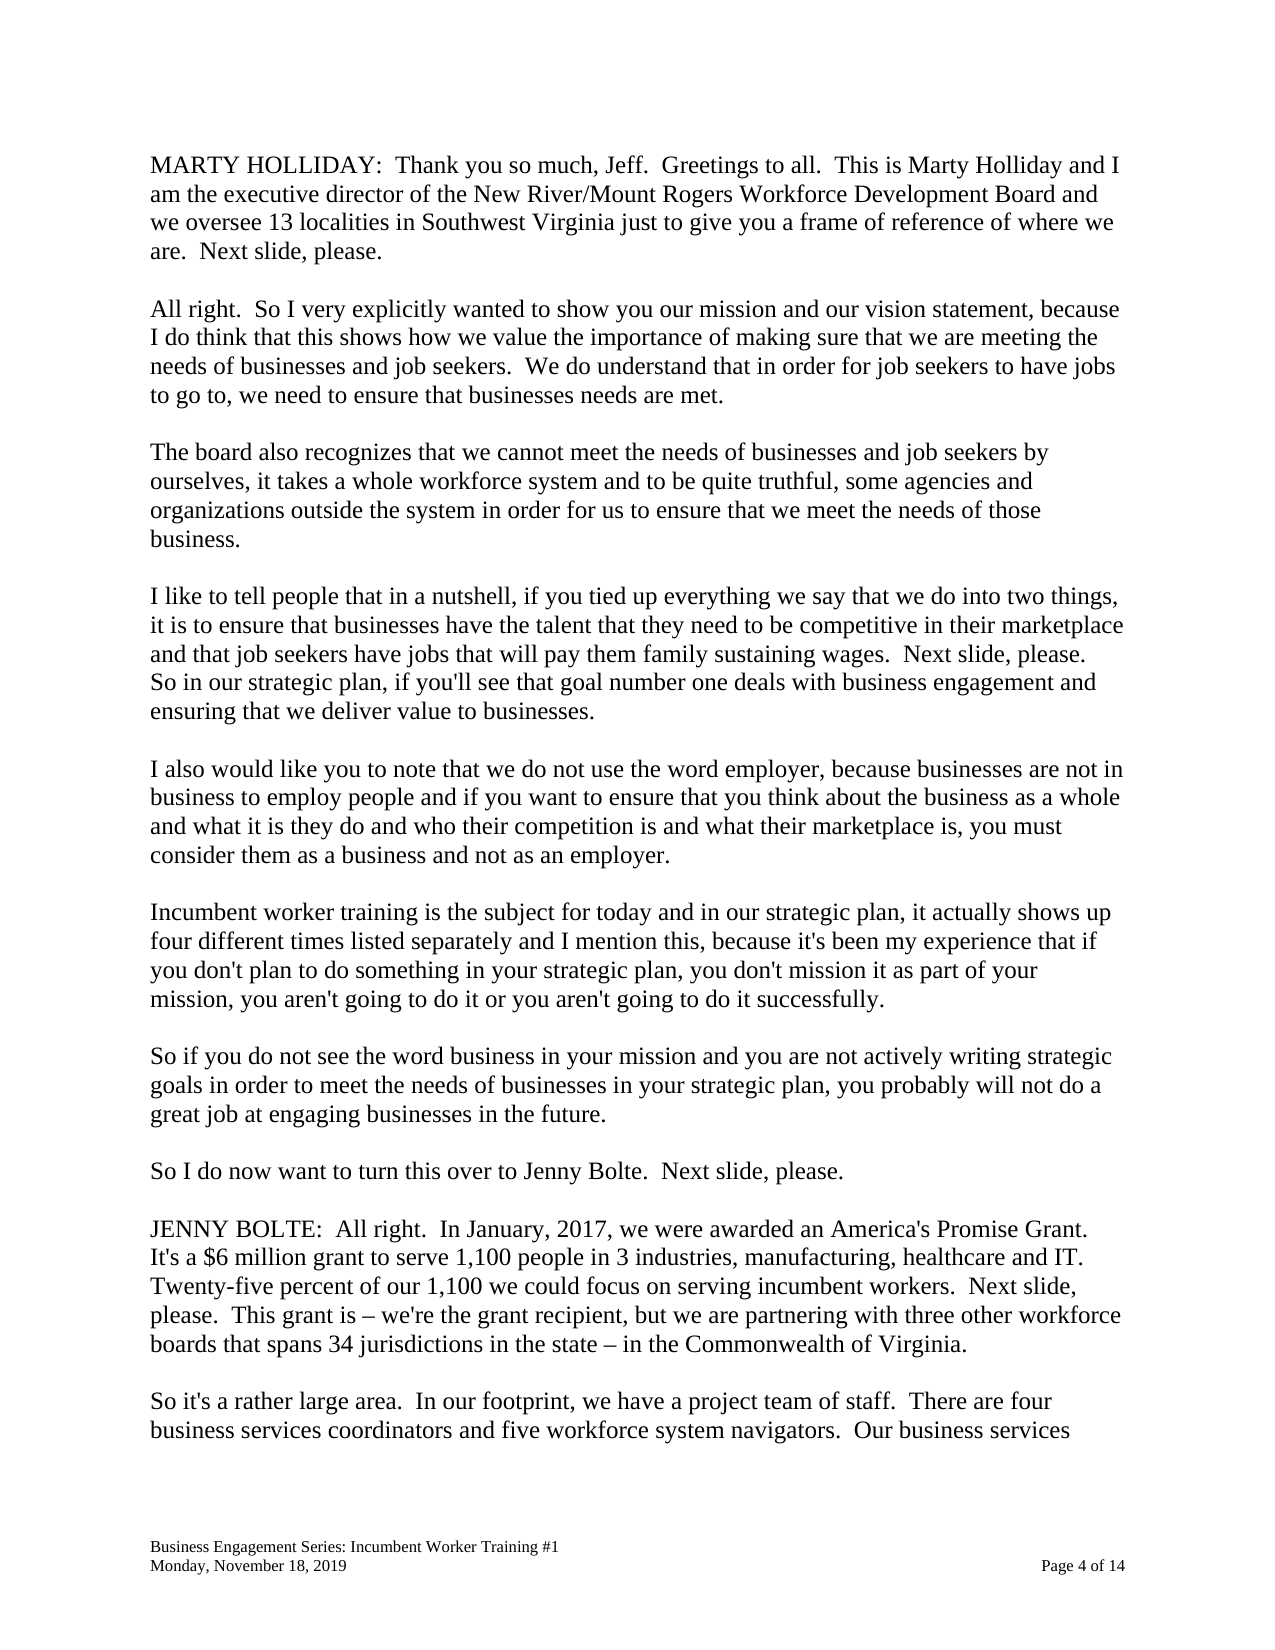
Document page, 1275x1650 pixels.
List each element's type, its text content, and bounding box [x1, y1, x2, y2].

text So if you do not see the word business in your mission and you are not actively writing strategic goals in order to meet the needs of businesses in your strategic plan, you probably will not do a great job at engaging businesses in the future. [150, 1041, 1125, 1127]
text So I do now want to turn this over to Jenny Bolte. Next slide, please. [150, 1156, 1125, 1185]
text I also would like you to note that we do not use the word employer, because businesses are not in business to employ people and if you want to ensure that you think about the business as a whole and what it is they do and who their competition is and what their marketplace is, you must consider them as a business and not as an employer. [150, 754, 1125, 869]
text I like to tell people that in a nutshell, if you tied up everything we say that we do into two things, it is to ensure that businesses have the talent that they need to be competitive in their marketplace and that job seekers have jobs that will pay them family sustaining wages. Next slide, please. So in our strategic plan, if you'll see that goal number one deals with business engagement and ensuring that we deliver value to businesses. [150, 581, 1125, 725]
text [150, 1386, 1125, 1444]
text All right. So I very explicitly wanted to show you our mission and our vision statement, because I do think that this shows how we value the importance of making sure that we are meeting the needs of businesses and job seekers. We do understand that in order for job seekers to have jobs to go to, we need to ensure that businesses needs are met. [150, 294, 1125, 409]
text Incumbent worker training is the subject for today and in our strategic plan, it actually shows up four different times listed separately and I mention this, because it's been my experience that if you don't plan to do something in your strategic plan, you don't mission it as part of your mission, you aren't going to do it or you aren't going to do it successfully. [150, 897, 1125, 1012]
text The board also recognizes that we cannot meet the needs of businesses and job seekers by ourselves, it takes a whole workforce system and to be quite truthful, some agencies and organizations outside the system in order for us to ensure that we meet the needs of those business. [150, 437, 1125, 552]
text JENNY BOLTE: All right. In January, 2017, we were awarded an America's Promise Grant. It's a $6 million grant to serve 1,100 people in 3 industries, manufacturing, healthcare and IT. Twenty-five percent of our 1,100 we could focus on serving incumbent workers. Next slide, please. This grant is – we're the grant recipient, but we are partnering with three other workforce boards that spans 34 jurisdictions in the state – in the Commonwealth of Virginia. [150, 1214, 1125, 1357]
text MARTY HOLLIDAY: Thank you so much, Jeff. Greetings to all. This is Marty Holliday and I am the executive director of the New River/Mount Rogers Workforce Development Board and we oversee 13 localities in Southwest Virginia just to give you a frame of reference of where we are. Next slide, please. [150, 150, 1125, 265]
